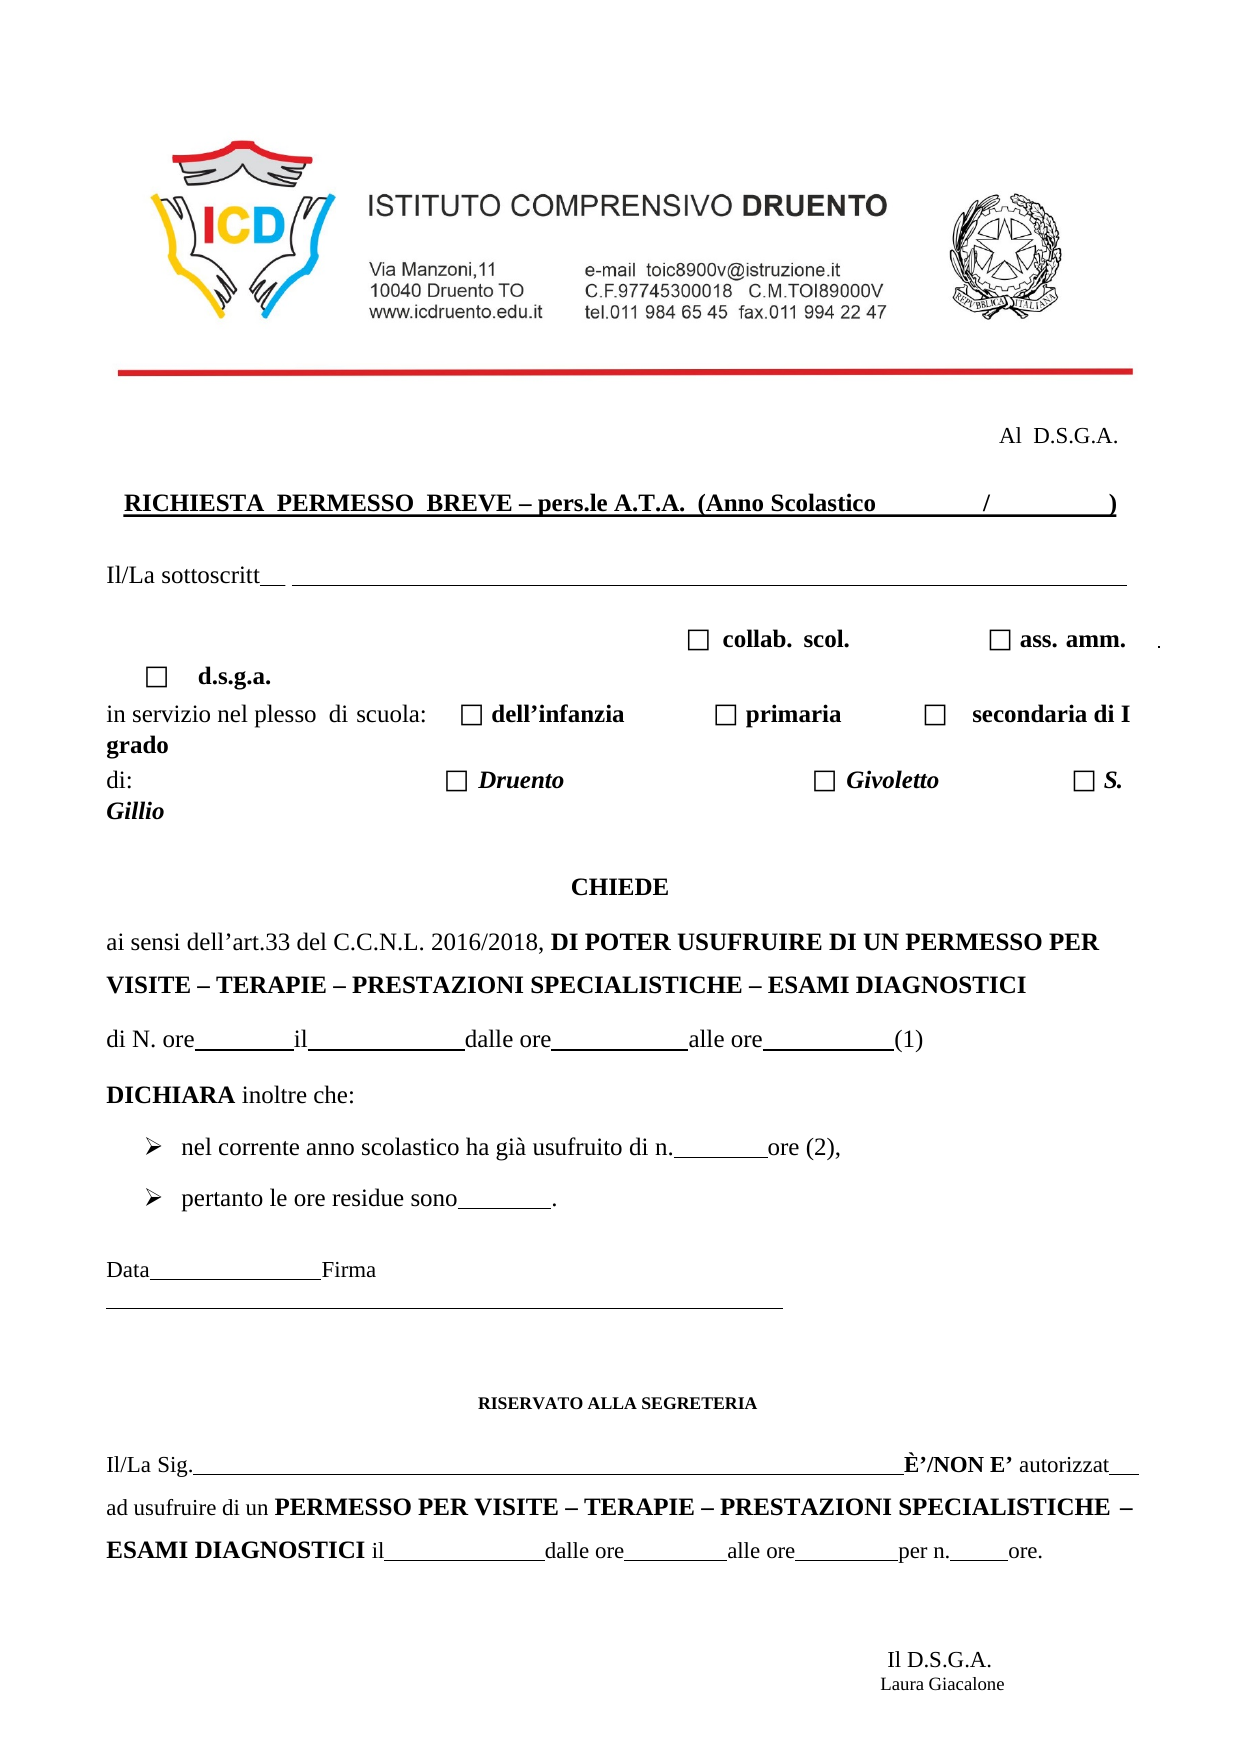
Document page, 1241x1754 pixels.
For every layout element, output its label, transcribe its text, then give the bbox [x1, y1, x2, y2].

subtitle CHIEDE [476, 872, 764, 900]
text Al D.S.G.A. [96, 423, 1118, 449]
subtitle □ collab. scol. □ ass. amm. [685, 618, 1171, 655]
text RISERVATO ALLA SEGRETERIA [476, 1392, 759, 1413]
subtitle RICHIESTA PERMESSO BREVE – pers.le A.T.A. (Anno Scolastico / ) [96, 488, 1117, 517]
text ai sensi dell’art.33 del C.C.N.L. 2016/2018, DI POTER USUFRUIRE DI UN PERMESSO PER VISITE – TERAPIE – PRESTAZIONI SPECIALISTICHE – ESAMI DIAGNOSTICI [106, 927, 1171, 999]
text Il/La sottoscritt [106, 560, 1171, 588]
text di N. ore il dalle ore alle ore (1) [106, 1024, 1171, 1053]
text ESAMI DIAGNOSTICI il dalle ore alle ore per n. ore. [106, 1536, 1171, 1564]
list nel corrente anno scolastico ha già usufruito di n. ore (2), [144, 1132, 1171, 1160]
text Il/La Sig. È’/NON E’ autorizzat ad usufruire di un PERMESSO PER VISITE – TERAPIE – PRESTAZIONI SPECIALISTICHE – [106, 1451, 1139, 1521]
text □ d.s.g.a. [144, 656, 1171, 693]
text Laura Giacalone [880, 1673, 1171, 1694]
text Data Firma [106, 1256, 1171, 1282]
text Il D.S.G.A. [887, 1646, 1171, 1672]
text DICHIARA inoltre che: [106, 1080, 1171, 1109]
text in servizio nel plesso di scuola: □ dell’infanzia □ primaria □ secondaria di I grado [106, 693, 1134, 759]
picture [95, 99, 1176, 414]
text di: □ Druento □ Givoletto □ S. Gillio [106, 759, 1134, 825]
list pertanto le ore residue sono . [144, 1183, 1171, 1212]
